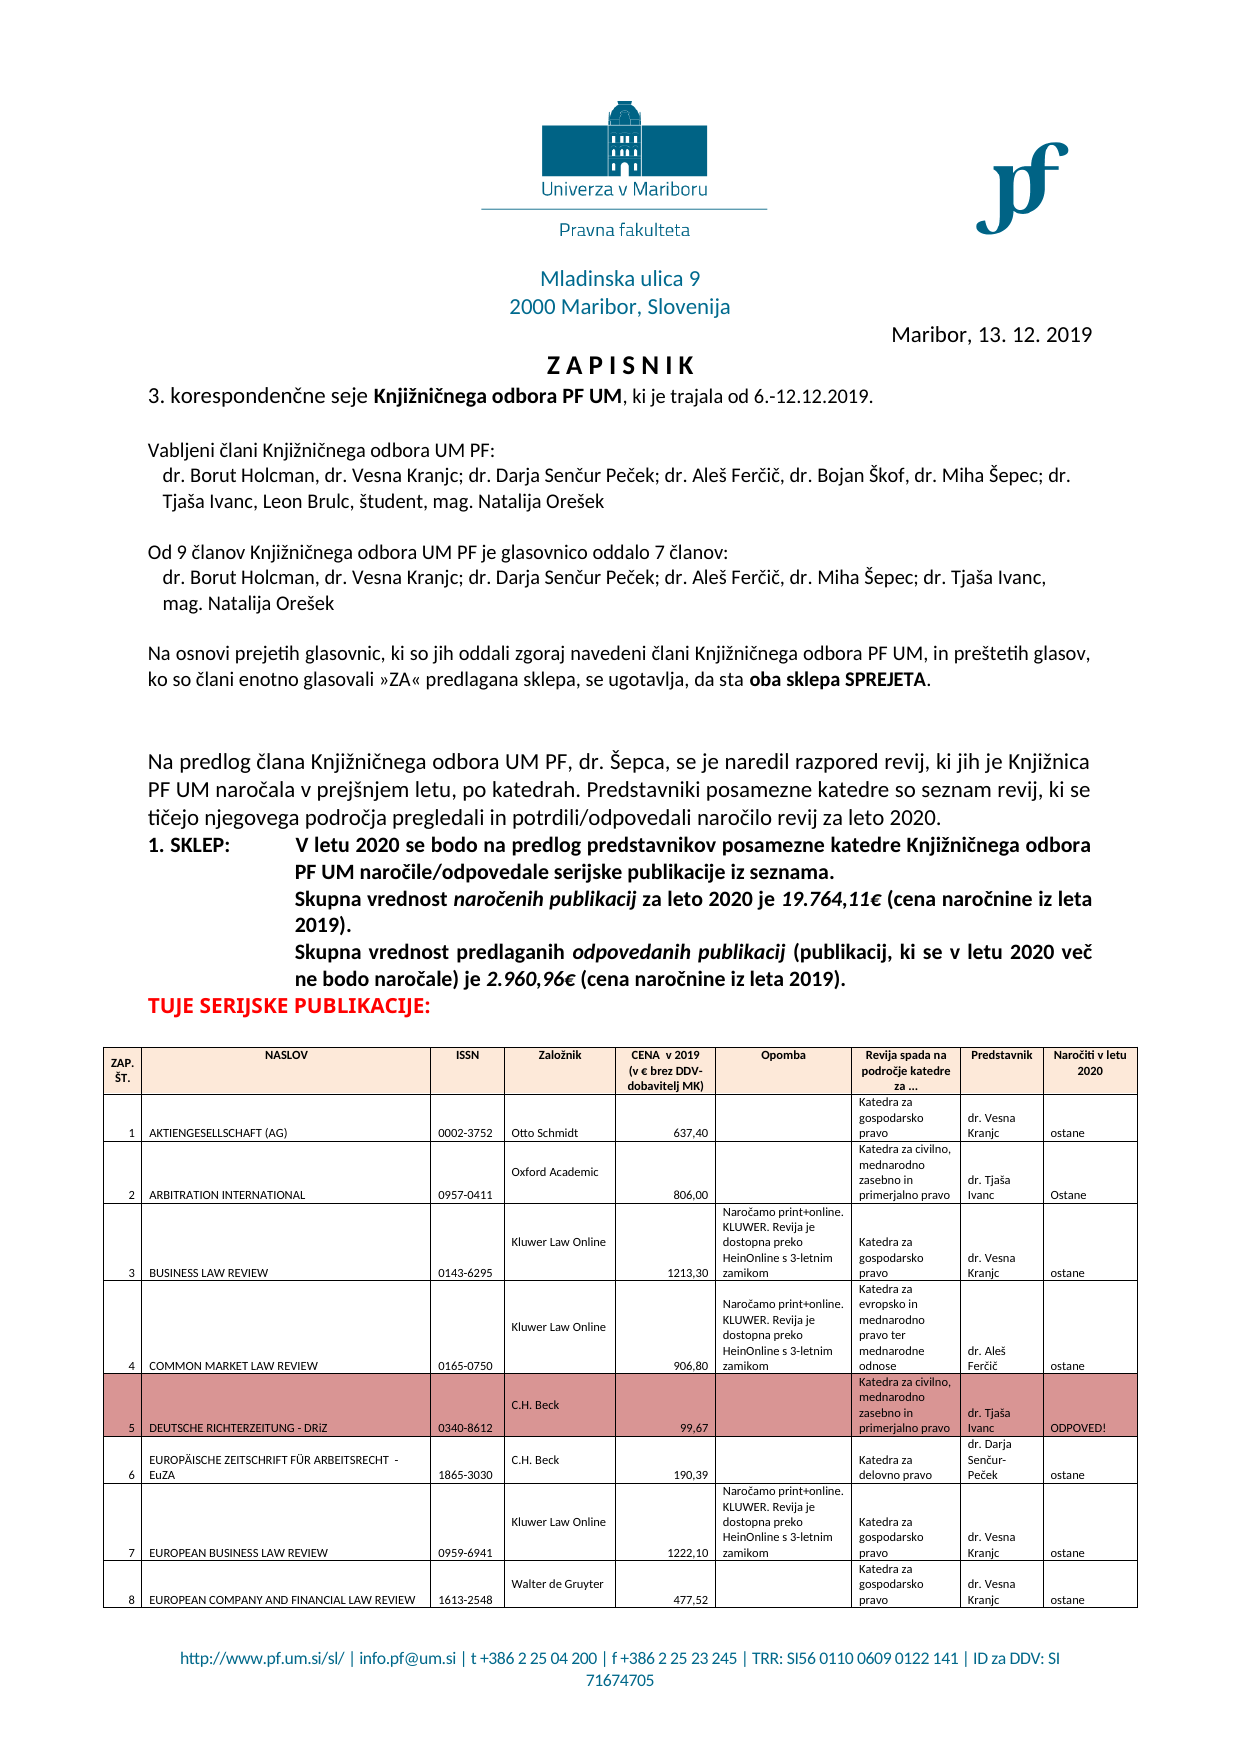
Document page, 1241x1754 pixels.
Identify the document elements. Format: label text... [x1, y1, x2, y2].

table_cell EUROPEAN COMPANY AND FINANCIAL LAW REVIEW [142, 1561, 430, 1607]
text dr. Borut Holcman, dr. Vesna Kranjc; dr. Darja Senčur Peček; dr. Aleš Ferčič, dr. Miha Šepec; dr. Tjaša Ivanc, mag. Natalija Orešek [162, 564, 1092, 615]
table_header Založnik [505, 1048, 615, 1093]
table_cell Katedra za evropsko in mednarodno pravo ter mednarodne odnose [852, 1281, 960, 1373]
table_cell dr. Tjaša Ivanc [961, 1142, 1043, 1203]
picture [481, 101, 768, 236]
table_cell 1613-2548 [431, 1561, 504, 1607]
table_cell 5 [104, 1374, 141, 1436]
text Z A P I S N I K [148, 348, 1092, 381]
table_cell 906,80 [616, 1281, 715, 1373]
table_cell COMMON MARKET LAW REVIEW [142, 1281, 430, 1373]
table_cell 99,67 [616, 1374, 715, 1436]
table_cell Kluwer Law Online [505, 1281, 615, 1373]
table_cell Kluwer Law Online [505, 1484, 615, 1560]
table_cell Katedra za delovno pravo [852, 1437, 960, 1483]
table_cell Naročamo print+online. KLUWER. Revija je dostopna preko HeinOnline s 3-letnim zamikom [716, 1484, 851, 1560]
table_cell Otto Schmidt [505, 1095, 615, 1141]
table_cell 0340-8612 [431, 1374, 504, 1436]
table_cell ostane [1044, 1437, 1137, 1483]
table_cell Naročamo print+online. KLUWER. Revija je dostopna preko HeinOnline s 3-letnim zamikom [716, 1204, 851, 1280]
table_header Revija spada na področje katedre za ... [852, 1048, 960, 1093]
text Na predlog člana Knjižničnega odbora UM PF, dr. Šepca, se je naredil razpored revij, ki jih je Knjižnica PF UM naročala v prejšnjem letu, po katedrah. Predstavniki posamezne katedre so seznam revij, ki se tičejo njegovega področja pregledali in potrdili/odpovedali naročilo revij za leto 2020. [148, 747, 1092, 831]
table_cell [716, 1095, 851, 1141]
table_cell ostane [1044, 1561, 1137, 1607]
text Skupna vrednost predlaganih odpovedanih publikacij (publikacij, ki se v letu 2020 več ne bodo naročale) je 2.960,96€ (cena naročnine iz leta 2019). [294, 938, 1092, 991]
table_cell Katedra za gospodarsko pravo [852, 1561, 960, 1607]
text Od 9 članov Knjižničnega odbora UM PF je glasovnico oddalo 7 članov: [148, 539, 1092, 564]
table_cell 1865-3030 [431, 1437, 504, 1483]
picture [181, 1652, 185, 1664]
table_cell Naročamo print+online. KLUWER. Revija je dostopna preko HeinOnline s 3-letnim zamikom [716, 1281, 851, 1373]
table_cell Oxford Academic [505, 1142, 615, 1203]
text Maribor, 13. 12. 2019 [738, 320, 1092, 348]
table_cell 2 [104, 1142, 141, 1203]
table_header Naročiti v letu 2020 [1044, 1048, 1137, 1093]
table_cell dr. Tjaša Ivanc [961, 1374, 1043, 1436]
table_cell ARBITRATION INTERNATIONAL [142, 1142, 430, 1203]
table_cell 1222,10 [616, 1484, 715, 1560]
picture [429, 1655, 434, 1664]
table_cell 190,39 [616, 1437, 715, 1483]
table_cell dr. Vesna Kranjc [961, 1561, 1043, 1607]
text 3. korespondenčne seje Knjižničnega odbora PF UM, ki je trajala od 6.-12.12.2019. [148, 381, 1092, 409]
table_cell 7 [104, 1484, 141, 1560]
table_cell Katedra za gospodarsko pravo [852, 1484, 960, 1560]
table_header Opomba [716, 1048, 851, 1093]
text TUJE SERIJSKE PUBLIKACIJE: [148, 991, 1092, 1020]
table_cell dr. Vesna Kranjc [961, 1204, 1043, 1280]
table_cell Katedra za gospodarsko pravo [852, 1204, 960, 1280]
table_cell 806,00 [616, 1142, 715, 1203]
table_cell [716, 1374, 851, 1436]
table_cell 1213,30 [616, 1204, 715, 1280]
table_cell dr. Aleš Ferčič [961, 1281, 1043, 1373]
table_cell Katedra za civilno, mednarodno zasebno in primerjalno pravo [852, 1142, 960, 1203]
table_cell DEUTSCHE RICHTERZEITUNG - DRiZ [142, 1374, 430, 1436]
table_header CENA v 2019 (v € brez DDV-dobavitelj MK) [616, 1048, 715, 1093]
table_header NASLOV [142, 1048, 430, 1093]
table_cell BUSINESS LAW REVIEW [142, 1204, 430, 1280]
text Na osnovi prejetih glasovnic, ki so jih oddali zgoraj navedeni člani Knjižničnega odbora PF UM, in preštetih glasov, ko so člani enotno glasovali »ZA« predlagana sklepa, se ugotavlja, da sta oba sklepa SPREJETA. [148, 641, 1092, 691]
table_cell Ostane [1044, 1142, 1137, 1203]
table_cell 1 [104, 1095, 141, 1141]
text Vabljeni člani Knjižničnega odbora UM PF: [148, 437, 1092, 463]
table_cell 4 [104, 1281, 141, 1373]
table_cell Walter de Gruyter [505, 1561, 615, 1607]
table_cell EUROPEAN BUSINESS LAW REVIEW [142, 1484, 430, 1560]
table_cell AKTIENGESELLSCHAFT (AG) [142, 1095, 430, 1141]
table_cell dr. Vesna Kranjc [961, 1095, 1043, 1141]
table_cell 0165-0750 [431, 1281, 504, 1373]
table_cell [716, 1561, 851, 1607]
table_cell ostane [1044, 1095, 1137, 1141]
table_cell 0959-6941 [431, 1484, 504, 1560]
picture [974, 141, 1070, 236]
table_header ZAP. ŠT. [104, 1048, 141, 1093]
table_cell Katedra za gospodarsko pravo [852, 1095, 960, 1141]
text dr. Borut Holcman, dr. Vesna Kranjc; dr. Darja Senčur Peček; dr. Aleš Ferčič, dr. Bojan Škof, dr. Miha Šepec; dr. Tjaša Ivanc, Leon Brulc, študent, mag. Natalija Orešek [162, 463, 1092, 513]
table_cell ODPOVED! [1044, 1374, 1137, 1436]
table_cell dr. Vesna Kranjc [961, 1484, 1043, 1560]
table_cell Kluwer Law Online [505, 1204, 615, 1280]
table_cell 0002-3752 [431, 1095, 504, 1141]
text Skupna vrednost naročenih publikacij za leto 2020 je 19.764,11€ (cena naročnine iz leta 2019). [294, 885, 1092, 938]
table_cell dr. Darja Senčur-Peček [961, 1437, 1043, 1483]
table_cell 3 [104, 1204, 141, 1280]
table_cell ostane [1044, 1281, 1137, 1373]
table_header Predstavnik [961, 1048, 1043, 1093]
text 1. SKLEP: V letu 2020 se bodo na predlog predstavnikov posamezne katedre Knjižničnega odbora PF UM naročile/odpovedale serijske publikacije iz seznama. [148, 831, 1092, 885]
picture [405, 1653, 417, 1662]
table_cell 8 [104, 1561, 141, 1607]
table_cell 637,40 [616, 1095, 715, 1141]
table_cell C.H. Beck [505, 1437, 615, 1483]
table_cell EUROPÄISCHE ZEITSCHRIFT FÜR ARBEITSRECHT - EuZA [142, 1437, 430, 1483]
table_cell ostane [1044, 1204, 1137, 1280]
table_cell Katedra za civilno, mednarodno zasebno in primerjalno pravo [852, 1374, 960, 1436]
table_cell C.H. Beck [505, 1374, 615, 1436]
table_cell 0143-6295 [431, 1204, 504, 1280]
table_cell [716, 1437, 851, 1483]
table_cell [716, 1142, 851, 1203]
text Mladinska ulica 9 2000 Maribor, Slovenija [148, 264, 1092, 320]
table_cell 6 [104, 1437, 141, 1483]
table_header ISSN [431, 1048, 504, 1093]
table_cell 477,52 [616, 1561, 715, 1607]
table_cell 0957-0411 [431, 1142, 504, 1203]
table_cell ostane [1044, 1484, 1137, 1560]
